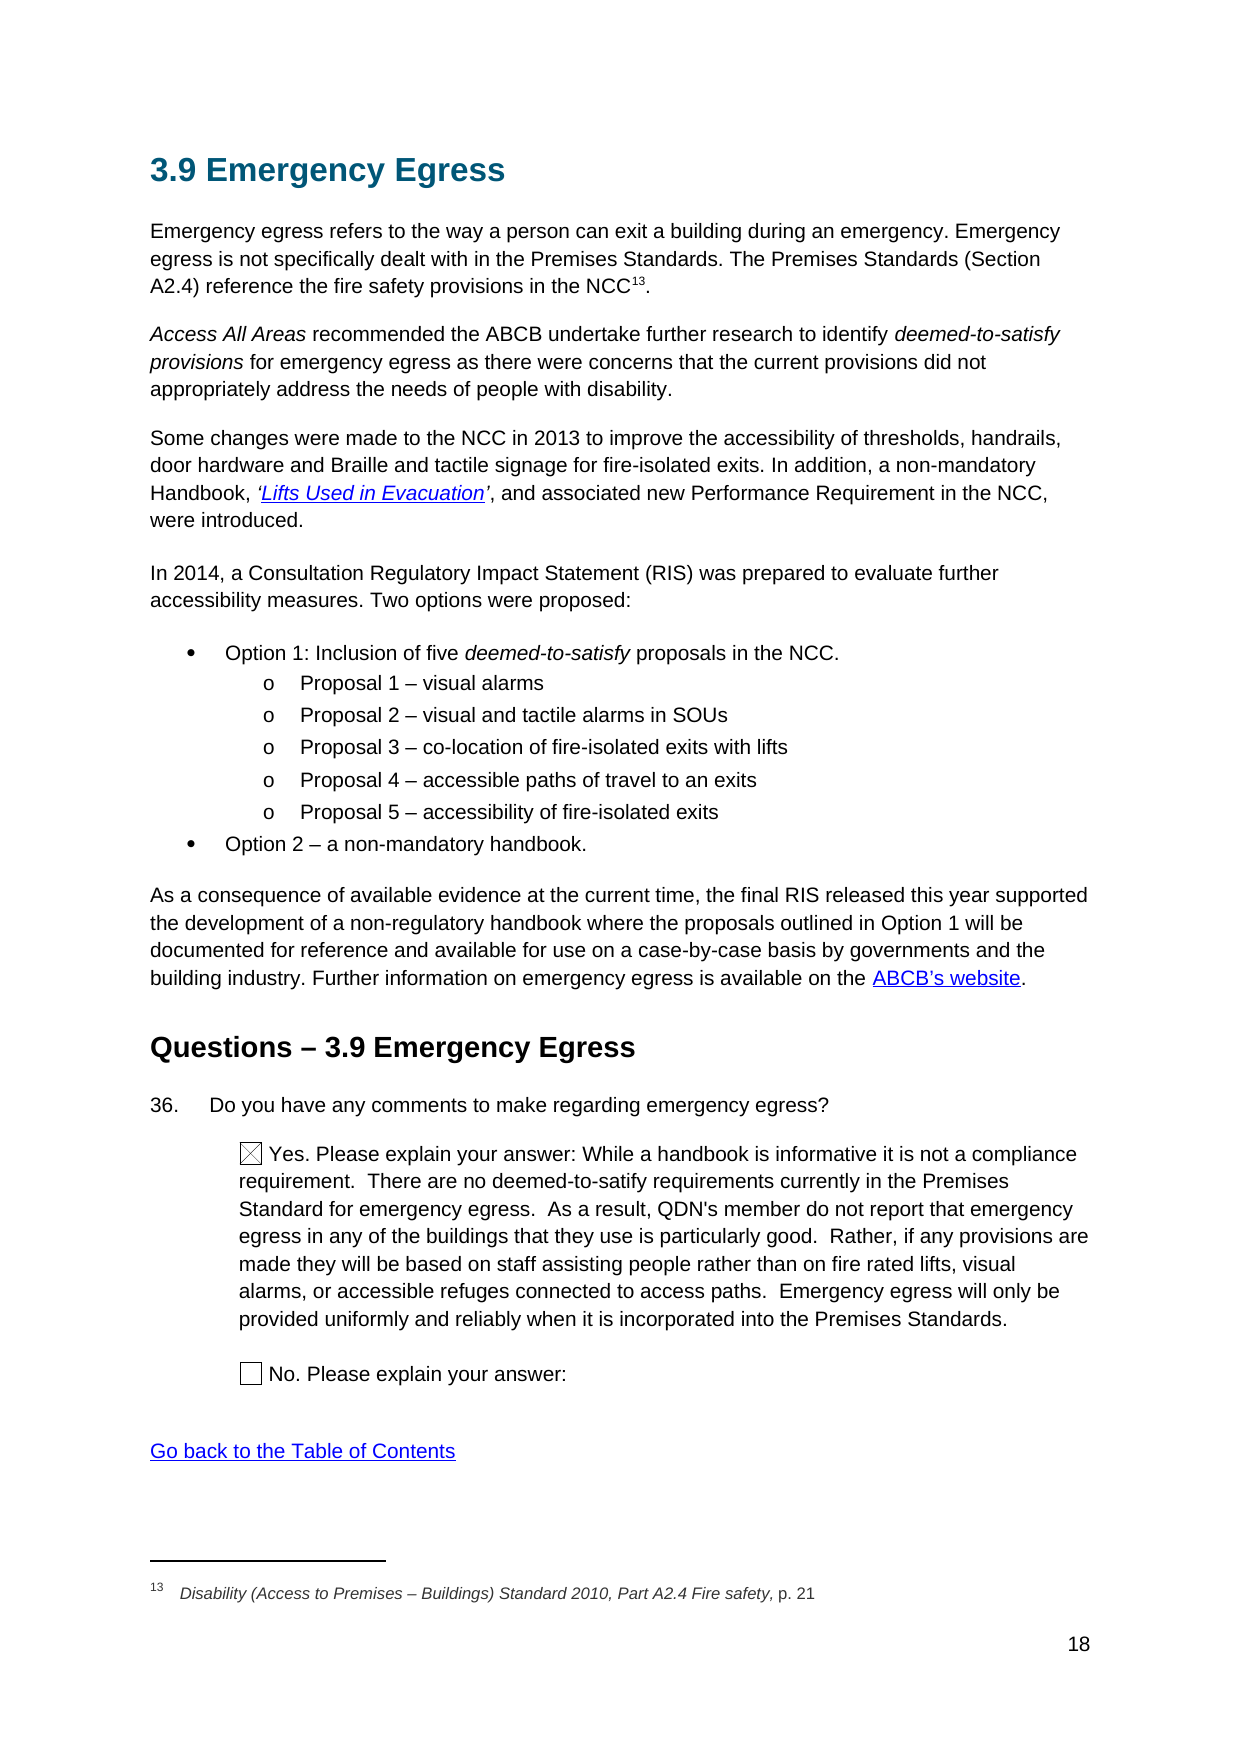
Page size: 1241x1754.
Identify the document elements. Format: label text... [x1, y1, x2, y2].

list Proposal 2 – visual and tactile alarms in SOUs [262, 703, 1090, 729]
subtitle 3.9 Emergency Egress [150, 150, 1090, 188]
list Proposal 5 – accessibility of fire-isolated exits [262, 800, 1090, 826]
list Option 1: Inclusion of five deemed-to-satisfy proposals in the NCC. [187, 641, 1090, 664]
list Yes. Please explain your answer: While a handbook is informative it is not a compliance requirement. There are no deemed-to-satify requirements currently in the Premises Standard for emergency egress. As a result, QDN's member do not report that emergency egress in any of the buildings that they use is particularly good. Rather, if any provisions are made they will be based on staff assisting people rather than on fire rated lifts, visual alarms, or accessible refuges connected to access paths. Emergency egress will only be provided uniformly and reliably when it is incorporated into the Premises Standards. [239, 1141, 1090, 1330]
subtitle Questions – 3.9 Emergency Egress [150, 1030, 1090, 1064]
text As a consequence of available evidence at the current time, the final RIS released this year supported the development of a non-regulatory handbook where the proposals outlined in Option 1 will be documented for reference and available for use on a case-by-case basis by governments and the building industry. Further information on emergency egress is available on the ABCB’s website. [150, 883, 1090, 989]
list Option 2 – a non-mandatory handbook. [187, 832, 1090, 856]
list Proposal 3 – co-location of fire-isolated exits with lifts [262, 735, 1090, 761]
text Emergency egress refers to the way a person can exit a building during an emergency. Emergency egress is not specifically dealt with in the Premises Standards. The Premises Standards (Section A2.4) reference the fire safety provisions in the NCC. [150, 219, 1090, 298]
text In 2014, a Consultation Regulatory Impact Statement (RIS) was prepared to evaluate further accessibility measures. Two options were proposed: [150, 561, 1090, 612]
list Proposal 4 – accessible paths of travel to an exits [262, 767, 1090, 793]
text Go back to the Table of Contents [150, 1439, 1090, 1463]
list Do you have any comments to make regarding emergency egress? [150, 1093, 1090, 1117]
list No. Please explain your answer: [239, 1361, 1090, 1385]
text Access All Areas recommended the ABCB undertake further research to identify deemed-to-satisfy provisions for emergency egress as there were concerns that the current provisions did not appropriately address the needs of people with disability. [150, 322, 1090, 401]
text Some changes were made to the NCC in 2013 to improve the accessibility of thresholds, handrails, door hardware and Braille and tactile signage for fire-isolated exits. In addition, a non-mandatory Handbook, ‘Lifts Used in Evacuation’, and associated new Performance Requirement in the NCC, were introduced. [150, 426, 1090, 532]
list Proposal 1 – visual alarms [262, 671, 1090, 696]
